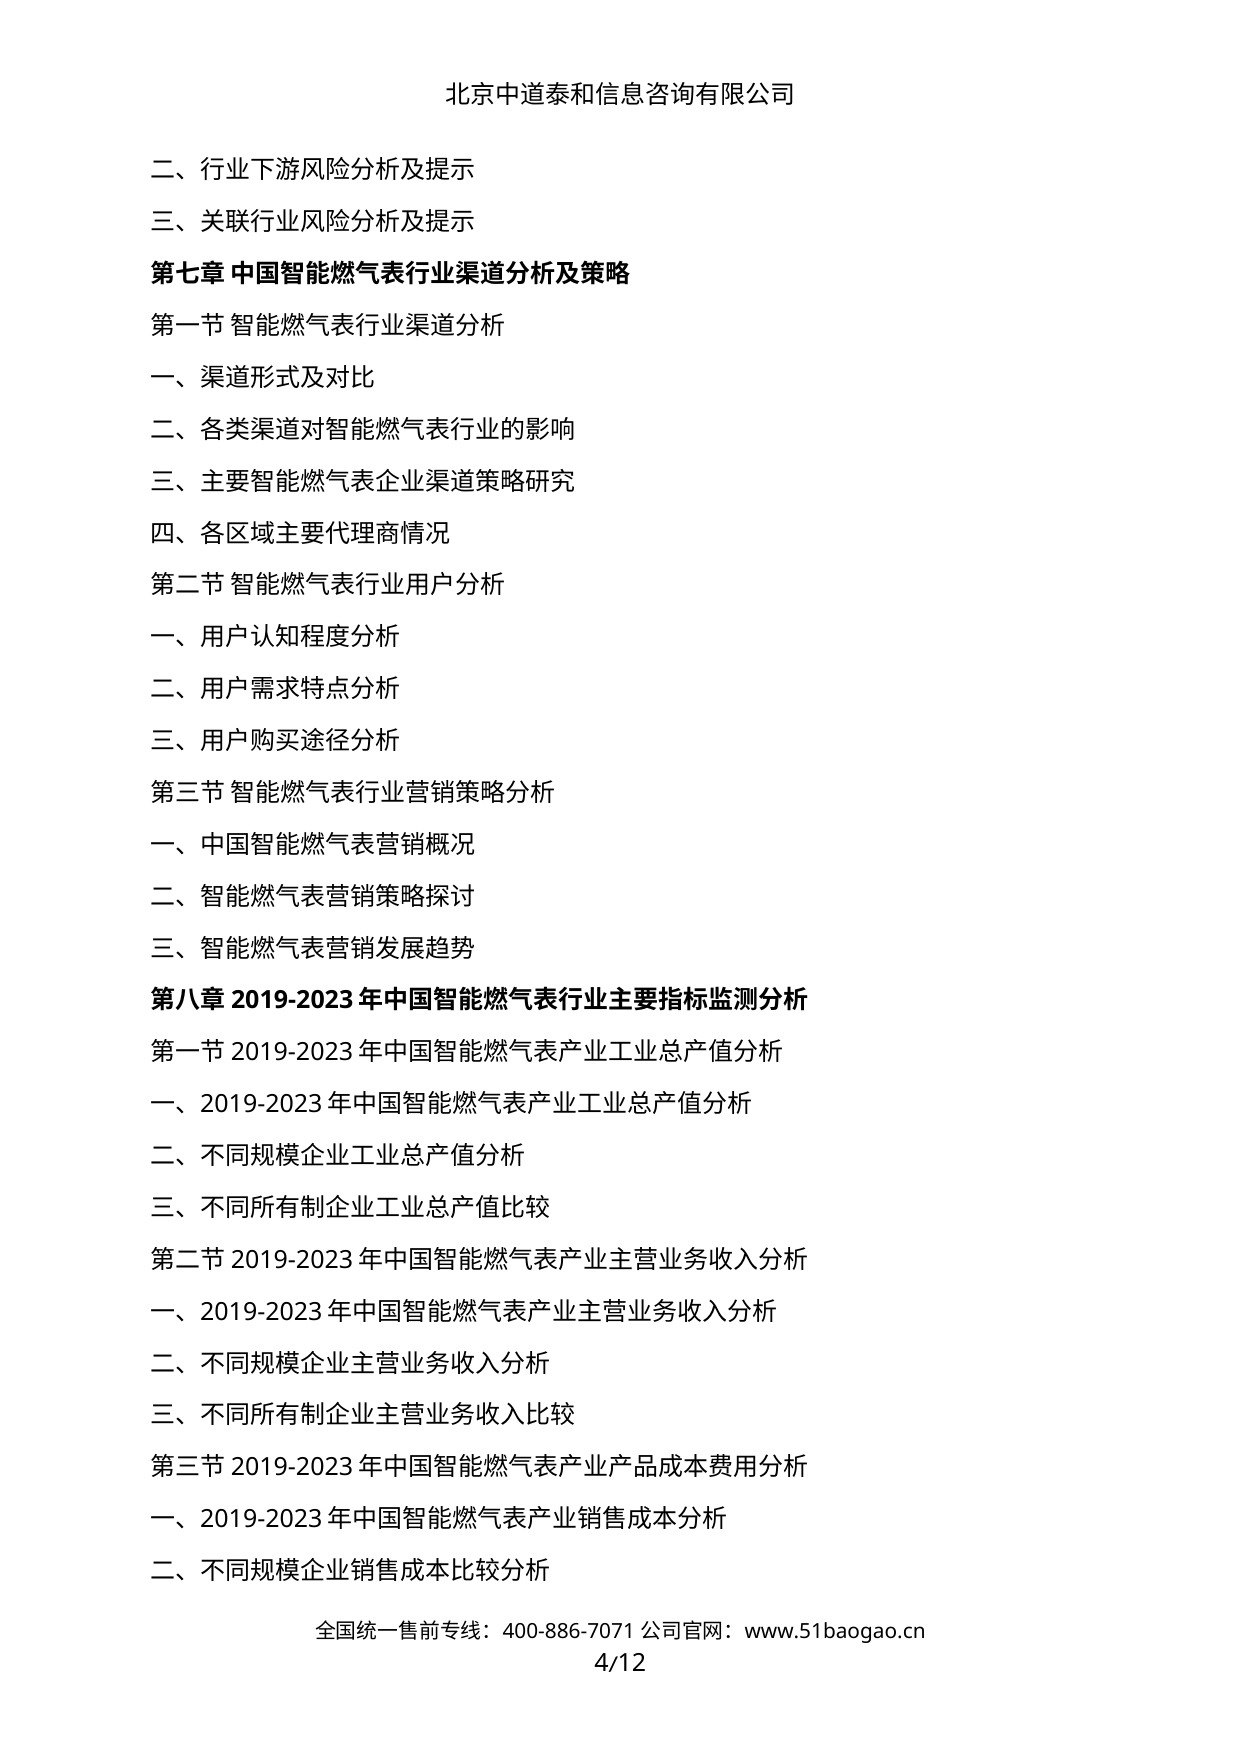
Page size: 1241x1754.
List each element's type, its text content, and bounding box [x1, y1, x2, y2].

text 第三节 智能燃气表行业营销策略分析 [150, 772, 1090, 809]
text 三、用户购买途径分析 [150, 721, 1090, 757]
text 二、各类渠道对智能燃气表行业的影响 [150, 409, 1090, 446]
text 四、各区域主要代理商情况 [150, 513, 1090, 549]
text 二、行业下游风险分析及提示 [150, 150, 1090, 186]
text 三、不同所有制企业工业总产值比较 [150, 1187, 1090, 1224]
text 二、不同规模企业销售成本比较分析 [150, 1551, 1090, 1587]
text 第二节 2019-2023年中国智能燃气表产业主营业务收入分析 [150, 1239, 1090, 1276]
text 三、关联行业风险分析及提示 [150, 202, 1090, 238]
text 一、2019-2023年中国智能燃气表产业主营业务收入分析 [150, 1291, 1090, 1327]
text 三、智能燃气表营销发展趋势 [150, 928, 1090, 964]
text 第一节 智能燃气表行业渠道分析 [150, 306, 1090, 342]
text 第一节 2019-2023年中国智能燃气表产业工业总产值分析 [150, 1032, 1090, 1068]
text 二、智能燃气表营销策略探讨 [150, 876, 1090, 912]
text 一、中国智能燃气表营销概况 [150, 824, 1090, 861]
text 第七章 中国智能燃气表行业渠道分析及策略 [150, 254, 1090, 290]
text 一、2019-2023年中国智能燃气表产业销售成本分析 [150, 1499, 1090, 1535]
text 第三节 2019-2023年中国智能燃气表产业产品成本费用分析 [150, 1447, 1090, 1483]
text 二、不同规模企业主营业务收入分析 [150, 1343, 1090, 1379]
text 第二节 智能燃气表行业用户分析 [150, 565, 1090, 601]
text 第八章 2019-2023年中国智能燃气表行业主要指标监测分析 [150, 980, 1090, 1016]
text 一、渠道形式及对比 [150, 357, 1090, 394]
text 二、不同规模企业工业总产值分析 [150, 1136, 1090, 1172]
text 三、不同所有制企业主营业务收入比较 [150, 1395, 1090, 1431]
text 二、用户需求特点分析 [150, 669, 1090, 705]
text 一、用户认知程度分析 [150, 617, 1090, 653]
text 一、2019-2023年中国智能燃气表产业工业总产值分析 [150, 1084, 1090, 1120]
text 三、主要智能燃气表企业渠道策略研究 [150, 461, 1090, 497]
